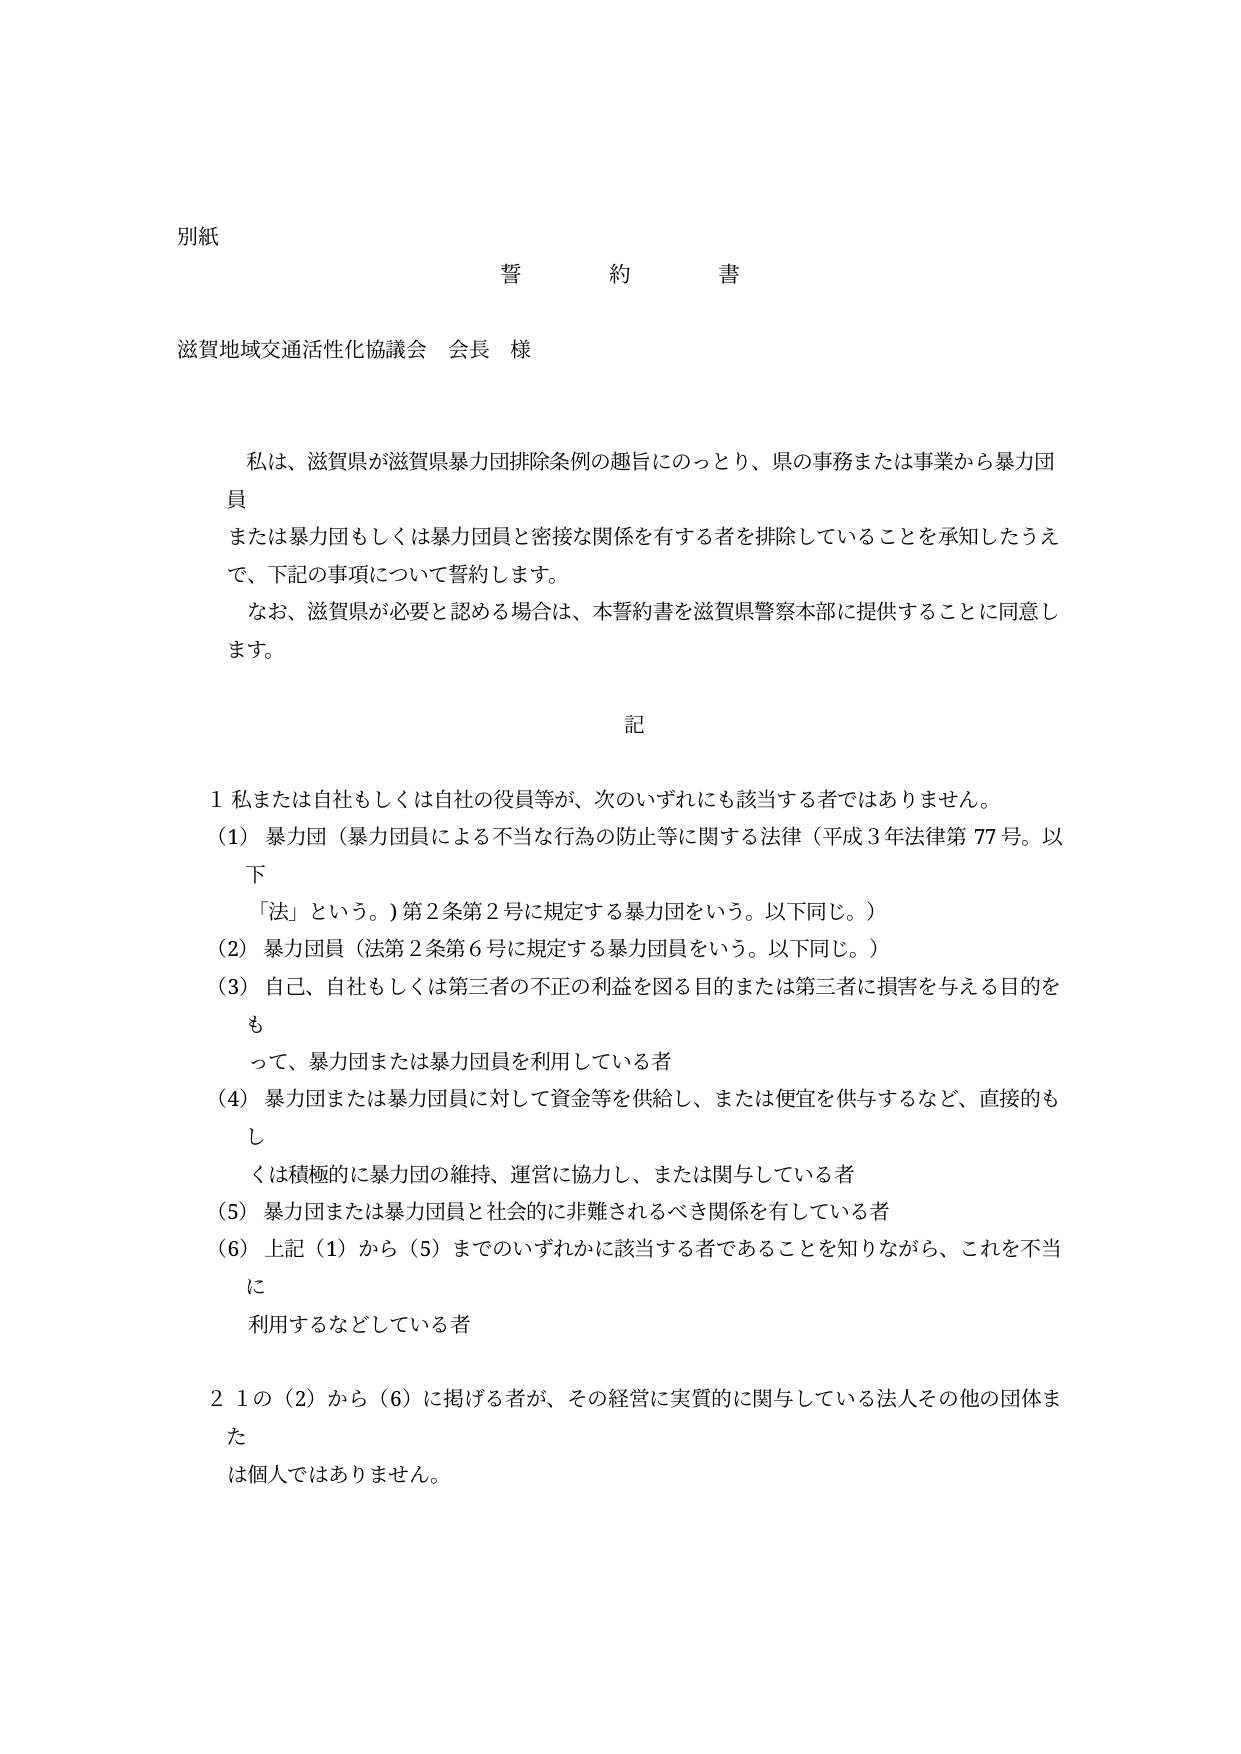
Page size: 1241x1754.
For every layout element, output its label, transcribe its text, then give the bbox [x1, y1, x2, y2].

text 誓 約 書 [177, 254, 1063, 292]
text ２ １の（2）から（6）に掲げる者が、その経営に実質的に関与している法人その他の団体また [206, 1379, 1063, 1454]
text 私は、滋賀県が滋賀県暴力団排除条例の趣旨にのっとり、県の事務または事業から暴力団員 [206, 442, 1063, 517]
text （5） 暴力団または暴力団員と社会的に非難されるべき関係を有している者 [206, 1192, 1063, 1229]
text 「法」という。) 第２条第２号に規定する暴力団をいう。以下同じ。） [248, 892, 1063, 929]
text は個人ではありません。 [227, 1454, 1063, 1492]
text （1） 暴力団（暴力団員による不当な行為の防止等に関する法律（平成３年法律第77号。以下 [206, 817, 1063, 892]
text １ 私または自社もしくは自社の役員等が、次のいずれにも該当する者ではありません。 [206, 779, 1063, 817]
text （4） 暴力団または暴力団員に対して資金等を供給し、または便宜を供与するなど、直接的もし [206, 1079, 1063, 1154]
text 利用するなどしている者 [248, 1304, 1063, 1342]
text （3） 自己、自社もしくは第三者の不正の利益を図る目的または第三者に損害を与える目的をも [206, 967, 1063, 1042]
text 別紙 [177, 217, 1063, 254]
text 滋賀地域交通活性化協議会 会長 様 [177, 329, 1063, 367]
text 記 [206, 704, 1063, 742]
text くは積極的に暴力団の維持、運営に協力し、または関与している者 [248, 1154, 1063, 1192]
text なお、滋賀県が必要と認める場合は、本誓約書を滋賀県警察本部に提供することに同意します。 [206, 592, 1063, 667]
text または暴力団もしくは暴力団員と密接な関係を有する者を排除していることを承知したうえで、下記の事項について誓約します。 [227, 517, 1063, 592]
text （6） 上記（1）から（5）までのいずれかに該当する者であることを知りながら、これを不当に [206, 1229, 1063, 1304]
text って、暴力団または暴力団員を利用している者 [248, 1042, 1063, 1079]
text （2） 暴力団員（法第２条第６号に規定する暴力団員をいう。以下同じ。） [206, 929, 1063, 967]
